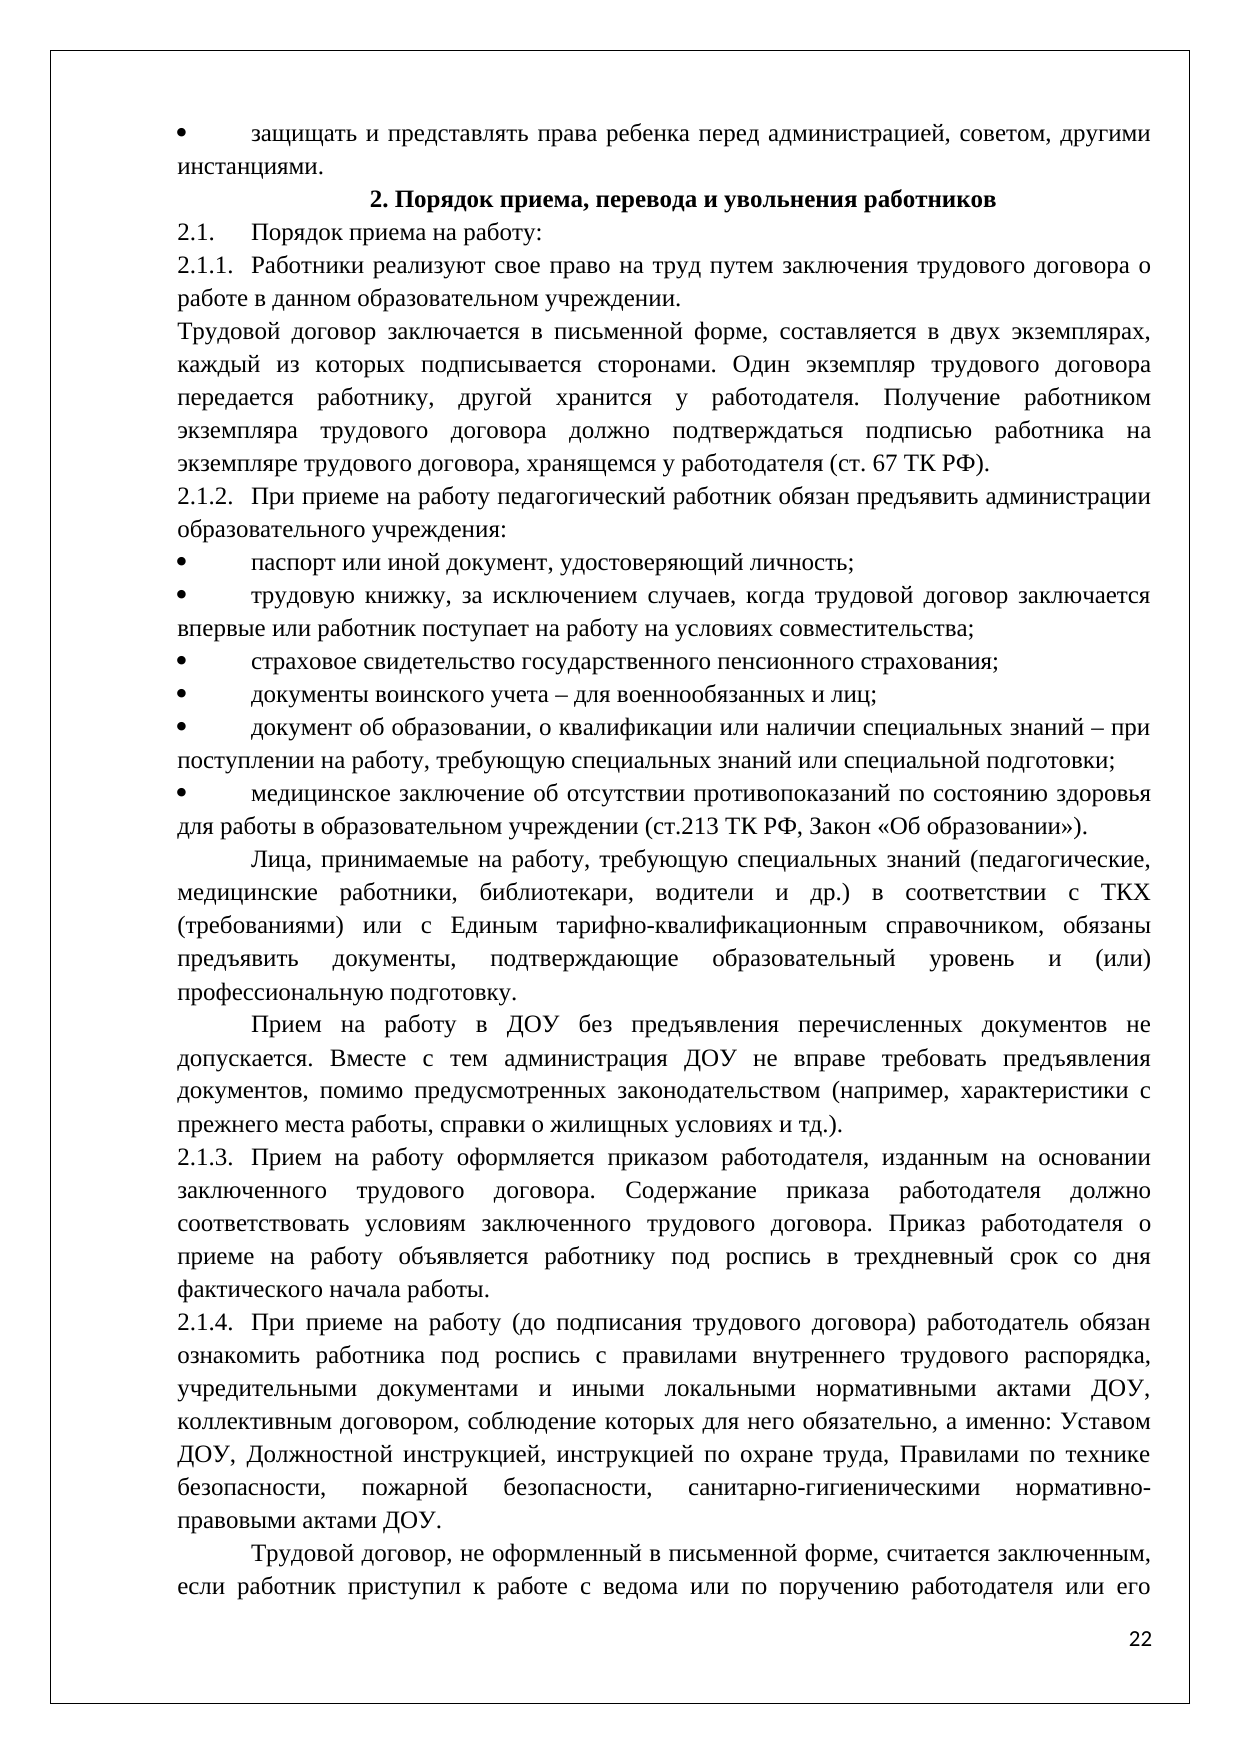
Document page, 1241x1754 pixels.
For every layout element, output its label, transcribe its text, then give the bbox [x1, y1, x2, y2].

text 2.1. Порядок приема на работу: [177, 217, 1152, 246]
text Трудовой договор заключается в письменной форме, составляется в двух экземплярах, каждый из которых подписывается сторонами. Один экземпляр трудового договора передается работнику, другой хранится у работодателя. Получение работником экземпляра трудового договора должно подтверждаться подписью работника на экземпляре трудового договора, хранящемся у работодателя (ст. 67 ТК РФ). [177, 316, 1152, 477]
text 2.1.4. При приеме на работу (до подписания трудового договора) работодатель обязан ознакомить работника под роспись с правилами внутреннего трудового распорядка, учредительными документами и иными локальными нормативными актами ДОУ, коллективным договором, соблюдение которых для него обязательно, а именно: Уставом ДОУ, Должностной инструкцией, инструкцией по охране труда, Правилами по технике безопасности, пожарной безопасности, санитарно-гигиеническими нормативно-правовыми актами ДОУ. [177, 1307, 1152, 1534]
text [177, 1538, 1152, 1600]
text 2.1.3. Прием на работу оформляется приказом работодателя, изданным на основании заключенного трудового договора. Содержание приказа работодателя должно соответствовать условиям заключенного трудового договора. Приказ работодателя о приеме на работу объявляется работнику под роспись в трехдневный срок со дня фактического начала работы. [177, 1142, 1152, 1302]
list документы воинского учета – для военнообязанных и лиц; [177, 679, 1152, 708]
text 2.1.1. Работники реализуют свое право на труд путем заключения трудового договора о работе в данном образовательном учреждении. [177, 250, 1152, 312]
text 2. Порядок приема, перевода и увольнения работников [214, 184, 1152, 213]
list трудовую книжку, за исключением случаев, когда трудовой договор заключается впервые или работник поступает на работу на условиях совместительства; [177, 580, 1152, 642]
list защищать и представлять права ребенка перед администрацией, советом, другими инстанциями. [177, 118, 1152, 180]
list медицинское заключение об отсутствии противопоказаний по состоянию здоровья для работы в образовательном учреждении (ст.213 ТК РФ, Закон «Об образовании»). [177, 778, 1152, 840]
text 2.1.2. При приеме на работу педагогический работник обязан предъявить администрации образовательного учреждения: [177, 481, 1152, 543]
list паспорт или иной документ, удостоверяющий личность; [177, 547, 1152, 576]
text Лица, принимаемые на работу, требующую специальных знаний (педагогические, медицинские работники, библиотекари, водители и др.) в соответствии с ТКХ (требованиями) или с Единым тарифно-квалификационным справочником, обязаны предъявить документы, подтверждающие образовательный уровень и (или) профессиональную подготовку. [177, 844, 1152, 1005]
list страховое свидетельство государственного пенсионного страхования; [177, 646, 1152, 675]
list документ об образовании, о квалификации или наличии специальных знаний – при поступлении на работу, требующую специальных знаний или специальной подготовки; [177, 712, 1152, 774]
text Прием на работу в ДОУ без предъявления перечисленных документов не допускается. Вместе с тем администрация ДОУ не вправе требовать предъявления документов, помимо предусмотренных законодательством (например, характеристики с прежнего места работы, справки о жилищных условиях и тд.). [177, 1009, 1152, 1137]
